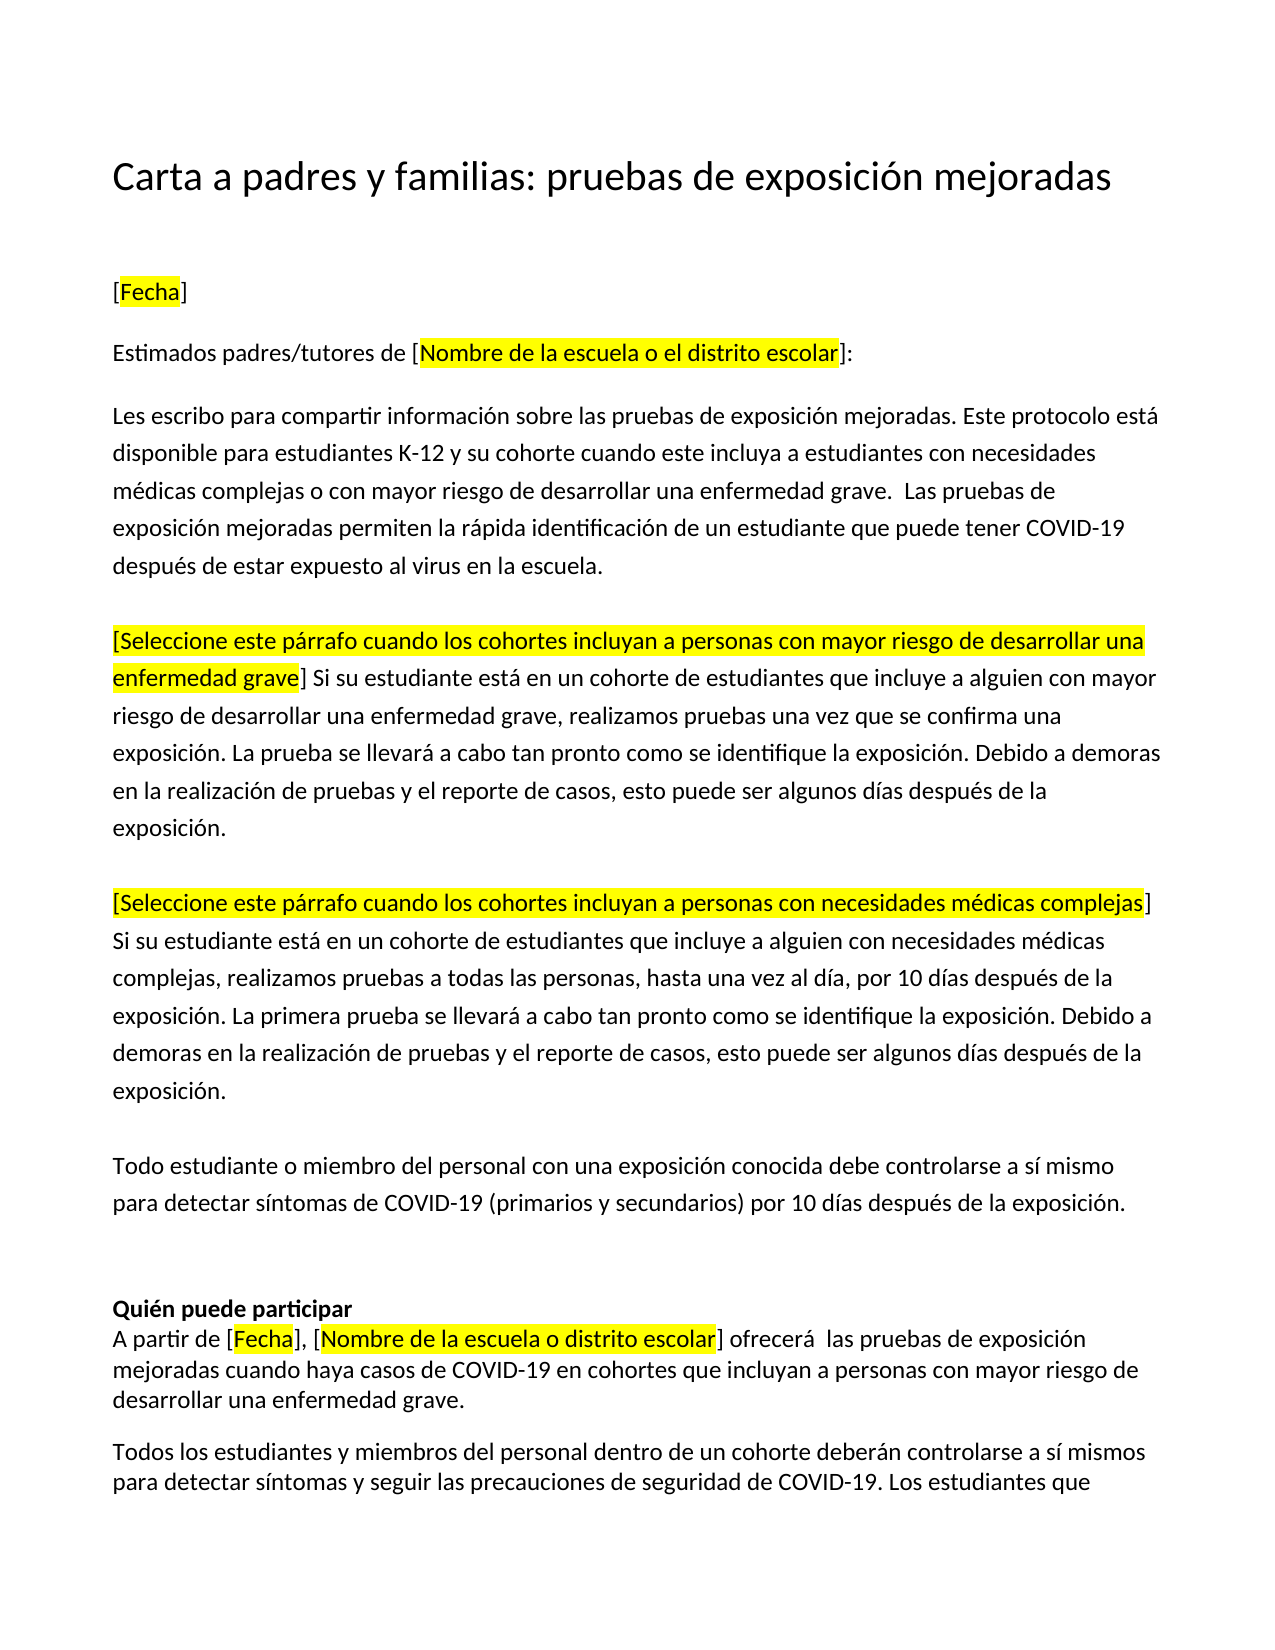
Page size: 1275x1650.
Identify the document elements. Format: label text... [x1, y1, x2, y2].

text A partir de [Fecha], [Nombre de la escuela o distrito escolar] ofrecerá las pruebas de exposición mejoradas cuando haya casos de COVID-19 en cohortes que incluyan a personas con mayor riesgo de desarrollar una enfermedad grave. [112, 1323, 1162, 1415]
text Les escribo para compartir información sobre las pruebas de exposición mejoradas. Este protocolo está disponible para estudiantes K-12 y su cohorte cuando este incluya a estudiantes con necesidades médicas complejas o con mayor riesgo de desarrollar una enfermedad grave. Las pruebas de exposición mejoradas permiten la rápida identificación de un estudiante que puede tener COVID-19 después de estar expuesto al virus en la escuela. [112, 393, 1162, 581]
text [112, 1436, 1162, 1497]
text [Seleccione este párrafo cuando los cohortes incluyan a personas con mayor riesgo de desarrollar una enfermedad grave] Si su estudiante está en un cohorte de estudiantes que incluye a alguien con mayor riesgo de desarrollar una enfermedad grave, realizamos pruebas una vez que se confirma una exposición. La prueba se llevará a cabo tan pronto como se identifique la exposición. Debido a demoras en la realización de pruebas y el reporte de casos, esto puede ser algunos días después de la exposición. [112, 618, 1162, 843]
text [Seleccione este párrafo cuando los cohortes incluyan a personas con necesidades médicas complejas] Si su estudiante está en un cohorte de estudiantes que incluye a alguien con necesidades médicas complejas, realizamos pruebas a todas las personas, hasta una vez al día, por 10 días después de la exposición. La primera prueba se llevará a cabo tan pronto como se identifique la exposición. Debido a demoras en la realización de pruebas y el reporte de casos, esto puede ser algunos días después de la exposición. [112, 881, 1162, 1106]
text Quién puede participar [112, 1286, 1162, 1323]
text Todo estudiante o miembro del personal con una exposición conocida debe controlarse a sí mismo para detectar síntomas de COVID-19 (primarios y secundarios) por 10 días después de la exposición. [112, 1143, 1162, 1218]
text [Fecha] [180, 276, 1162, 307]
text Carta a padres y familias: pruebas de exposición mejoradas [112, 150, 1162, 201]
text Estimados padres/tutores de [Nombre de la escuela o el distrito escolar]: [112, 337, 1162, 368]
